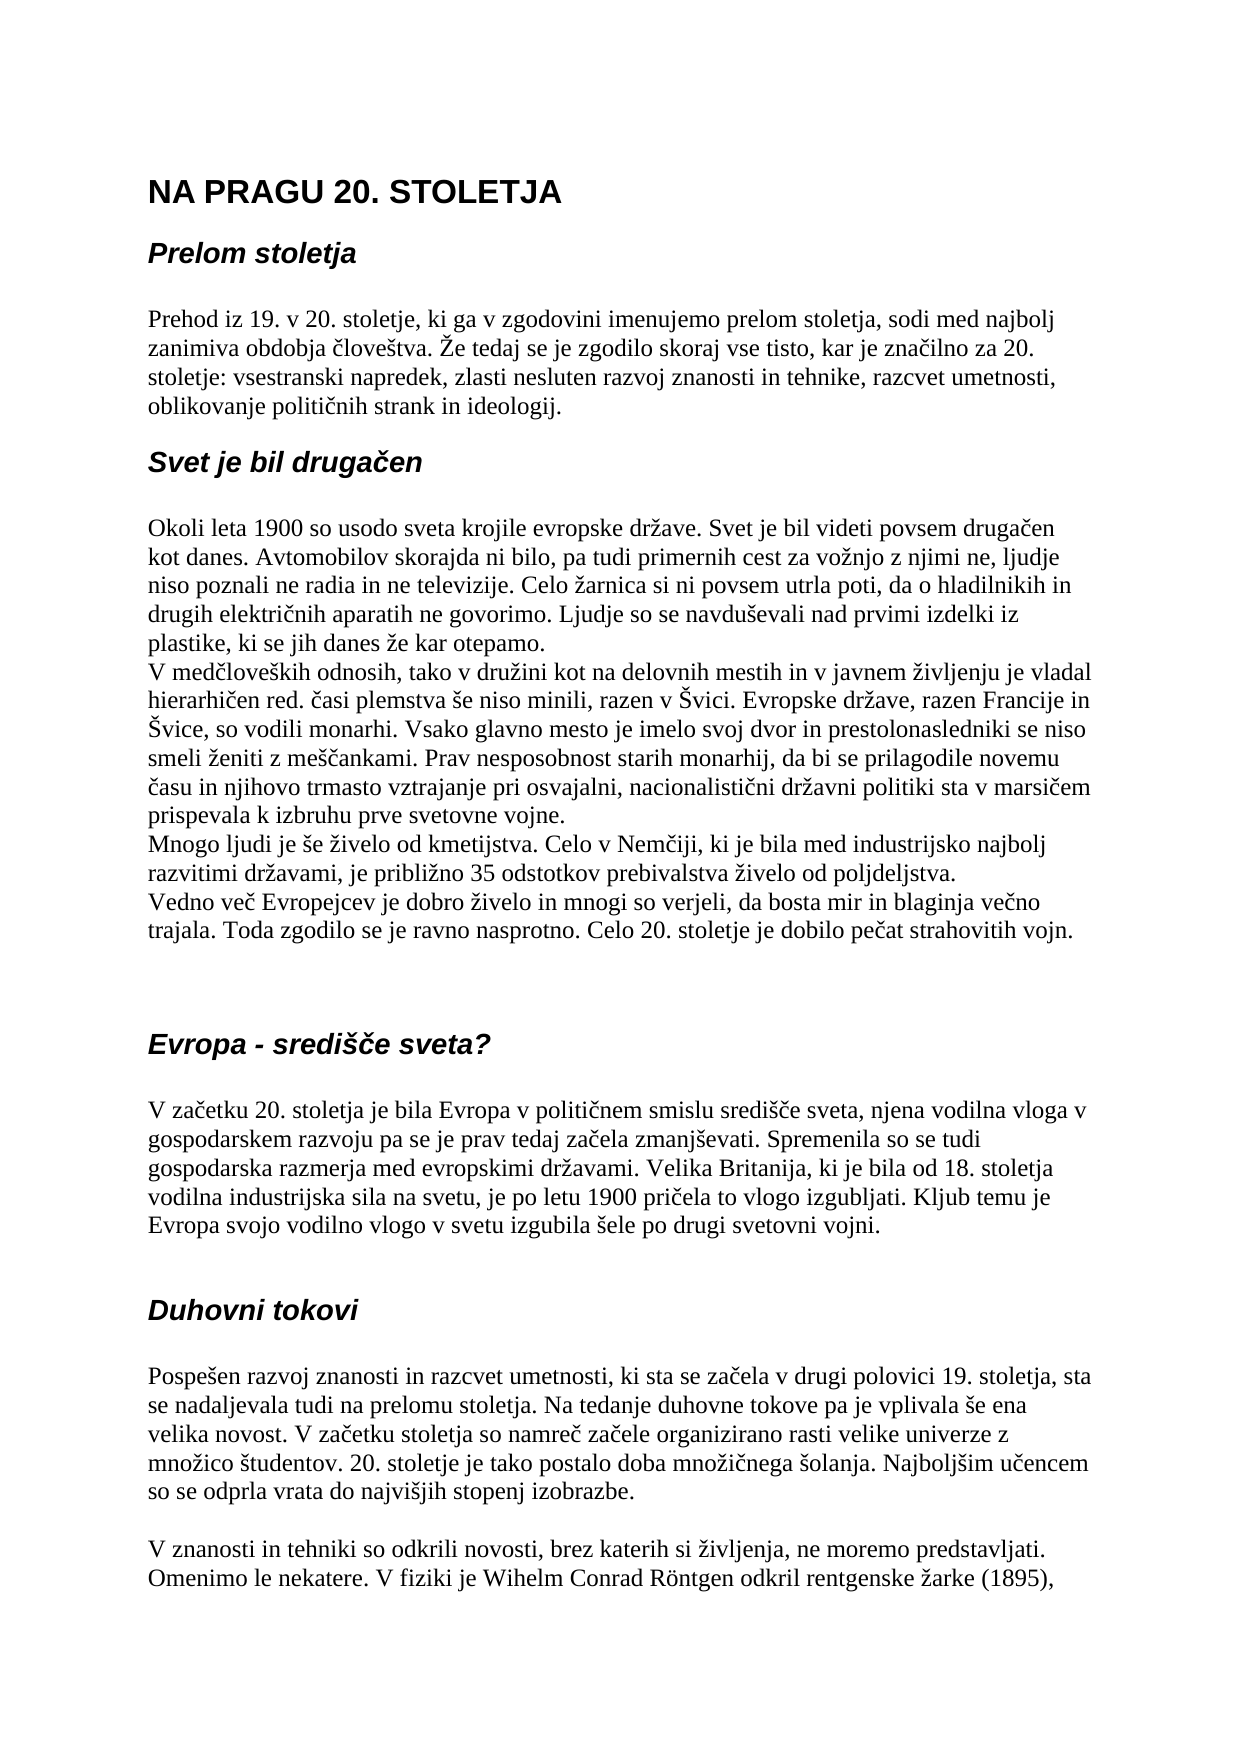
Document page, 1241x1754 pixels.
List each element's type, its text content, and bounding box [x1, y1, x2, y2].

subtitle Evropa - središče sveta? [148, 1027, 1093, 1060]
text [148, 1534, 1093, 1591]
text V medčloveških odnosih, tako v družini kot na delovnih mestih in v javnem življenju je vladal hierarhičen red. časi plemstva še niso minili, razen v Švici. Evropske države, razen Francije in Švice, so vodili monarhi. Vsako glavno mesto je imelo svoj dvor in prestolonasledniki se niso smeli ženiti z meščankami. Prav nesposobnost starih monarhij, da bi se prilagodile novemu času in njihovo trmasto vztrajanje pri osvajalni, nacionalistični državni politiki sta v marsičem prispevala k izbruhu prve svetovne vojne. [148, 657, 1093, 829]
text Okoli leta 1900 so usodo sveta krojile evropske države. Svet je bil videti povsem drugačen kot danes. Avtomobilov skorajda ni bilo, pa tudi primernih cest za vožnjo z njimi ne, ljudje niso poznali ne radia in ne televizije. Celo žarnica si ni povsem utrla poti, da o hladilnikih in drugih električnih aparatih ne govorimo. Ljudje so se navduševali nad prvimi izdelki iz plastike, ki se jih danes že kar otepamo. [148, 513, 1093, 657]
subtitle Svet je bil drugačen [148, 444, 1093, 478]
text Vedno več Evropejcev je dobro živelo in mnogi so verjeli, da bosta mir in blaginja večno trajala. Toda zgodilo se je ravno nasprotno. Celo 20. stoletje je dobilo pečat strahovitih vojn. [148, 887, 1093, 944]
text V začetku 20. stoletja je bila Evropa v političnem smislu središče sveta, njena vodilna vloga v gospodarskem razvoju pa se je prav tedaj začela zmanjševati. Spremenila so se tudi gospodarska razmerja med evropskimi državami. Velika Britanija, ki je bila od 18. stoletja vodilna industrijska sila na svetu, je po letu 1900 pričela to vlogo izgubljati. Kljub temu je Evropa svojo vodilno vlogo v svetu izgubila šele po drugi svetovni vojni. [148, 1095, 1093, 1239]
subtitle Duhovni tokovi [148, 1293, 1093, 1326]
subtitle Prelom stoletja [148, 236, 1093, 269]
subtitle NA PRAGU 20. STOLETJA [148, 173, 1093, 211]
text Prehod iz 19. v 20. stoletje, ki ga v zgodovini imenujemo prelom stoletja, sodi med najbolj zanimiva obdobja človeštva. Že tedaj se je zgodilo skoraj vse tisto, kar je značilno za 20. stoletje: vsestranski napredek, zlasti nesluten razvoj znanosti in tehnike, razcvet umetnosti, oblikovanje političnih strank in ideologij. [148, 304, 1093, 419]
text Pospešen razvoj znanosti in razcvet umetnosti, ki sta se začela v drugi polovici 19. stoletja, sta se nadaljevala tudi na prelomu stoletja. Na tedanje duhovne tokove pa je vplivala še ena velika novost. V začetku stoletja so namreč začele organizirano rasti velike univerze z množico študentov. 20. stoletje je tako postalo doba množičnega šolanja. Najboljšim učencem so se odprla vrata do najvišjih stopenj izobrazbe. [148, 1361, 1093, 1505]
text Mnogo ljudi je še živelo od kmetijstva. Celo v Nemčiji, ki je bila med industrijsko najbolj razvitimi državami, je približno 35 odstotkov prebivalstva živelo od poljdeljstva. [148, 829, 1093, 887]
